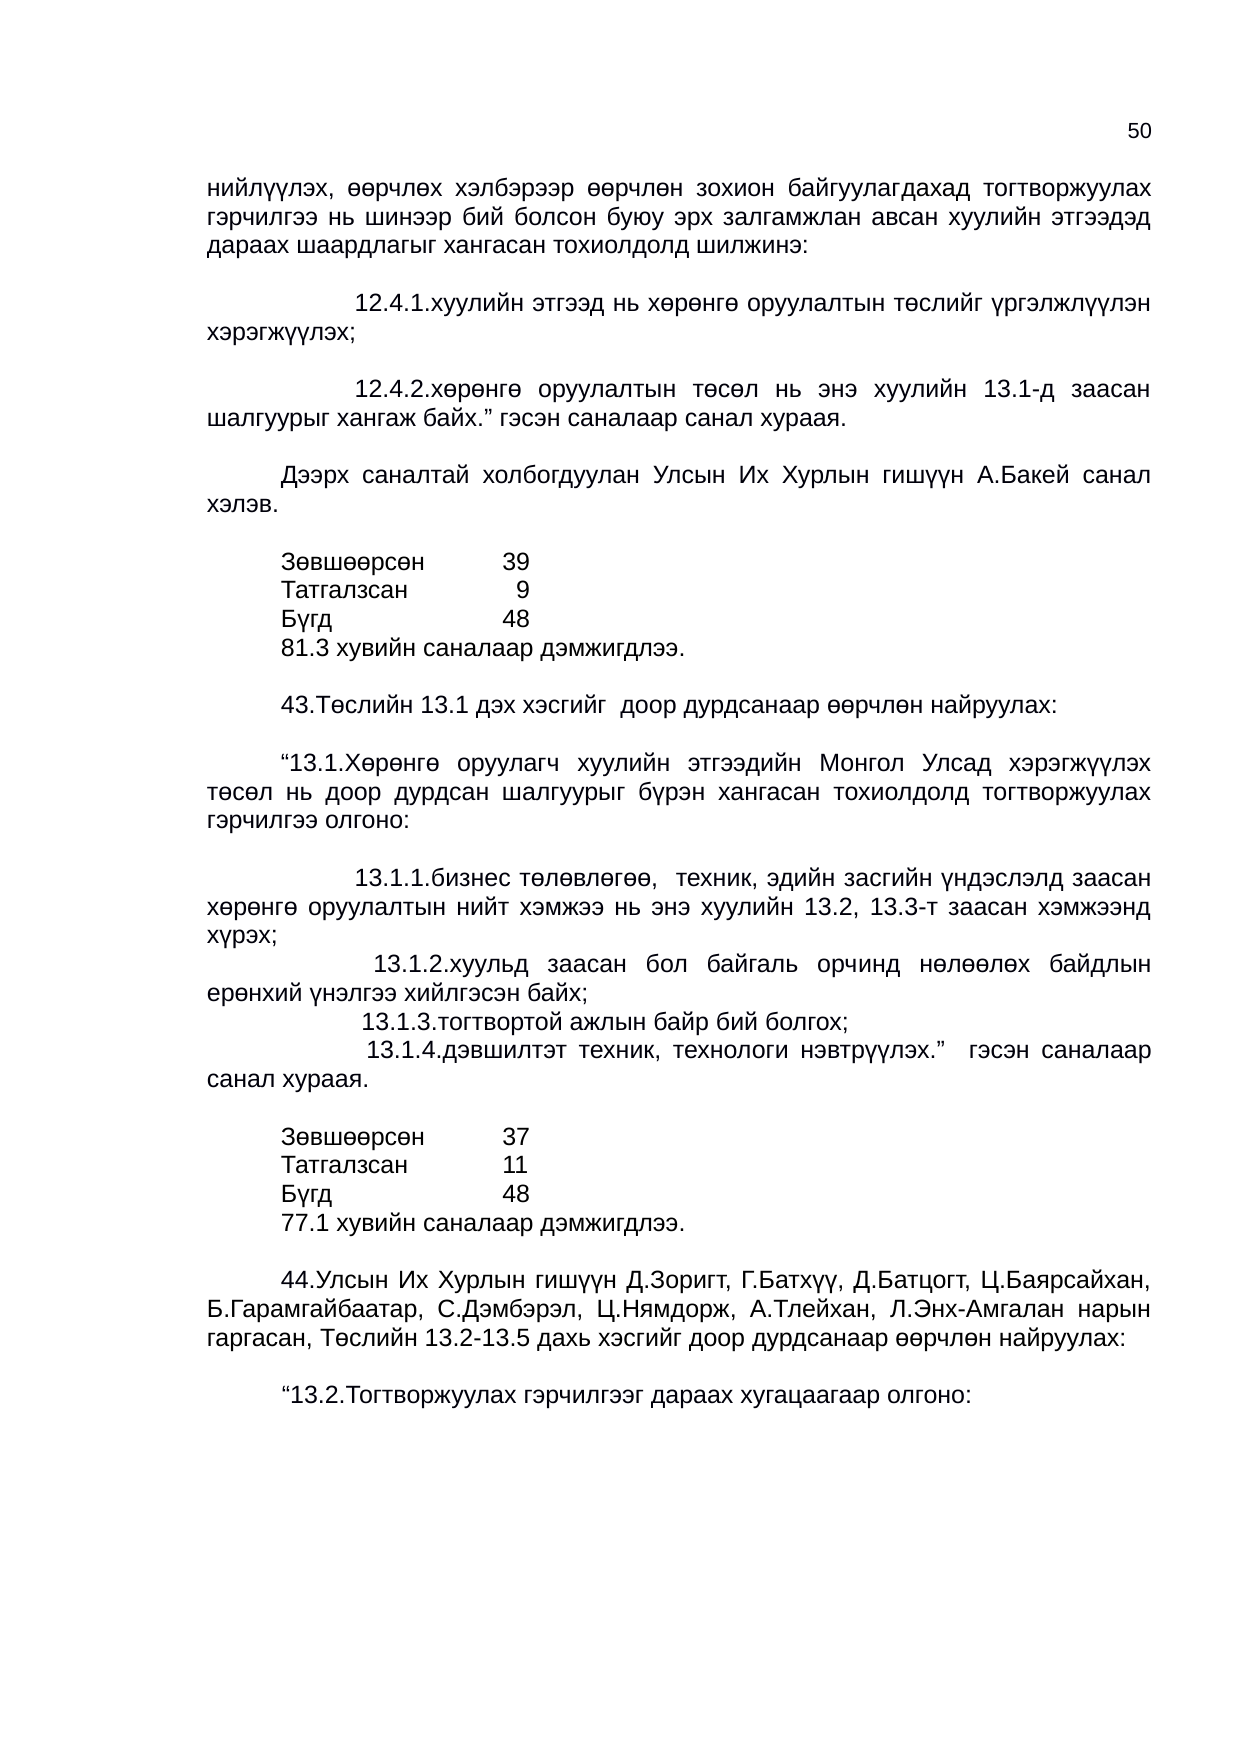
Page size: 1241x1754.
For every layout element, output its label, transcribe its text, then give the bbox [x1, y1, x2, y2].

text Бүгд 48 [207, 604, 1152, 633]
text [207, 173, 1152, 259]
text 13.1.3.тогтвортой ажлын байр бий болгох; [207, 1007, 1152, 1035]
text 12.4.1.хуулийн этгээд нь хөрөнгө оруулалтын төслийг үргэлжлүүлэн хэрэгжүүлэх; [207, 288, 1152, 345]
text 13.1.1.бизнес төлөвлөгөө, техник, эдийн засгийн үндэслэлд заасан хөрөнгө оруулалтын нийт хэмжээ нь энэ хуулийн 13.2, 13.3-т заасан хэмжээнд хүрэх; [207, 863, 1152, 949]
text Зөвшөөрсөн 37 [207, 1122, 1152, 1150]
text 12.4.2.хөрөнгө оруулалтын төсөл нь энэ хуулийн 13.1-д заасан шалгуурыг хангаж байх.” гэсэн саналаар санал хураая. [207, 374, 1152, 432]
text 13.1.4.дэвшилтэт техник, технологи нэвтрүүлэх.” гэсэн саналаар санал хураая. [207, 1035, 1152, 1093]
text 77.1 хувийн саналаар дэмжигдлээ. [207, 1208, 1152, 1237]
text 81.3 хувийн саналаар дэмжигдлээ. [207, 633, 1152, 662]
text 44.Улсын Их Хурлын гишүүн Д.Зоригт, Г.Батхүү, Д.Батцогт, Ц.Баярсайхан, Б.Гарамгайбаатар, С.Дэмбэрэл, Ц.Нямдорж, А.Тлейхан, Л.Энх-Амгалан нарын гаргасан, Төслийн 13.2-13.5 дахь хэсгийг доор дурдсанаар өөрчлөн найруулах: [207, 1265, 1152, 1352]
text 13.1.2.хуульд заасан бол байгаль орчинд нөлөөлөх байдлын ерөнхий үнэлгээ хийлгэсэн байх; [207, 949, 1152, 1007]
text Зөвшөөрсөн 39 [207, 547, 1152, 575]
text “13.1.Хөрөнгө оруулагч хуулийн этгээдийн Монгол Улсад хэрэгжүүлэх төсөл нь доор дурдсан шалгуурыг бүрэн хангасан тохиолдолд тогтворжуулах гэрчилгээ олгоно: [207, 748, 1152, 834]
text 43.Төслийн 13.1 дэх хэсгийг доор дурдсанаар өөрчлөн найруулах: [207, 690, 1152, 719]
text Татгалзсан 9 [207, 575, 1152, 604]
text Бүгд 48 [207, 1179, 1152, 1208]
text “13.2.Тогтворжуулах гэрчилгээг дараах хугацаагаар олгоно: [207, 1380, 1152, 1409]
text Дээрх саналтай холбогдуулан Улсын Их Хурлын гишүүн А.Бакей санал хэлэв. [207, 460, 1152, 518]
text Татгалзсан 11 [207, 1150, 1152, 1179]
